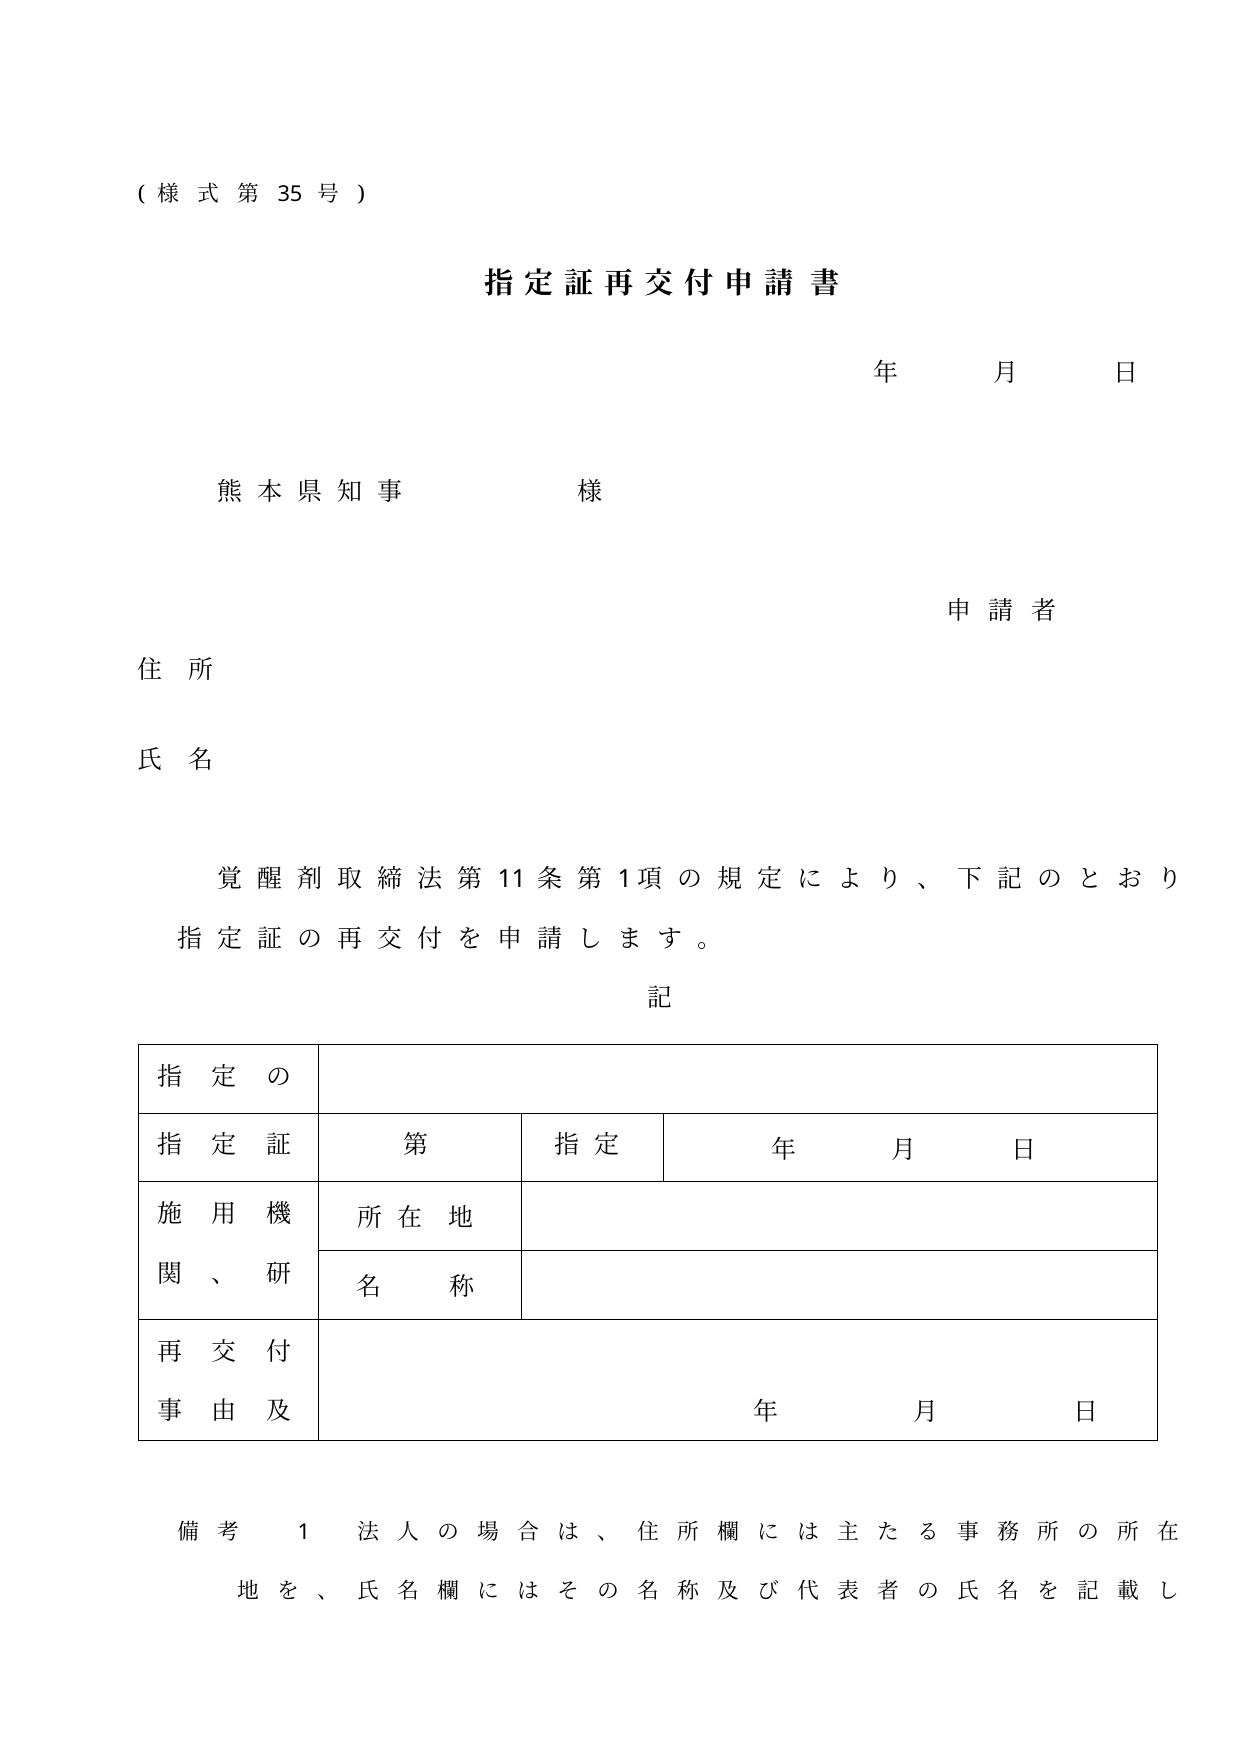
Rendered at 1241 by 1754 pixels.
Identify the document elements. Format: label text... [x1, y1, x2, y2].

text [137, 1500, 1197, 1619]
table_header 指定の種類 [139, 1045, 318, 1112]
text 申請者 住所 [137, 579, 1073, 698]
text 記 [137, 966, 1197, 1026]
table_cell 所在地 [319, 1182, 521, 1250]
text 氏名 [137, 698, 1073, 787]
table_cell 年 月 日 [664, 1114, 1157, 1181]
table_cell 指定証の番号 [139, 1114, 318, 1181]
table_cell 再交付事由及び当該事由の発生年月日 [139, 1320, 318, 1439]
table_cell 名称 [319, 1251, 521, 1319]
table_cell 第 号 [319, 1114, 521, 1181]
text 指定証再交付申請書 [137, 251, 1197, 311]
table_cell [522, 1251, 1157, 1319]
text (様式第35号) [137, 162, 1197, 221]
table_cell 年 月 日 [319, 1320, 1157, 1439]
table_header [319, 1045, 1157, 1112]
text 熊本県知事 様 [137, 460, 1197, 519]
table_cell 施用機関、研究所又は業務所 [139, 1182, 318, 1319]
text 年 月 日 [137, 341, 1153, 400]
text 覚醒剤取締法第11条第1項の規定により、下記のとおり指定証の再交付を申請します。 [159, 847, 1197, 966]
table_cell 指定年月日 [522, 1114, 663, 1181]
table_cell [522, 1182, 1157, 1250]
